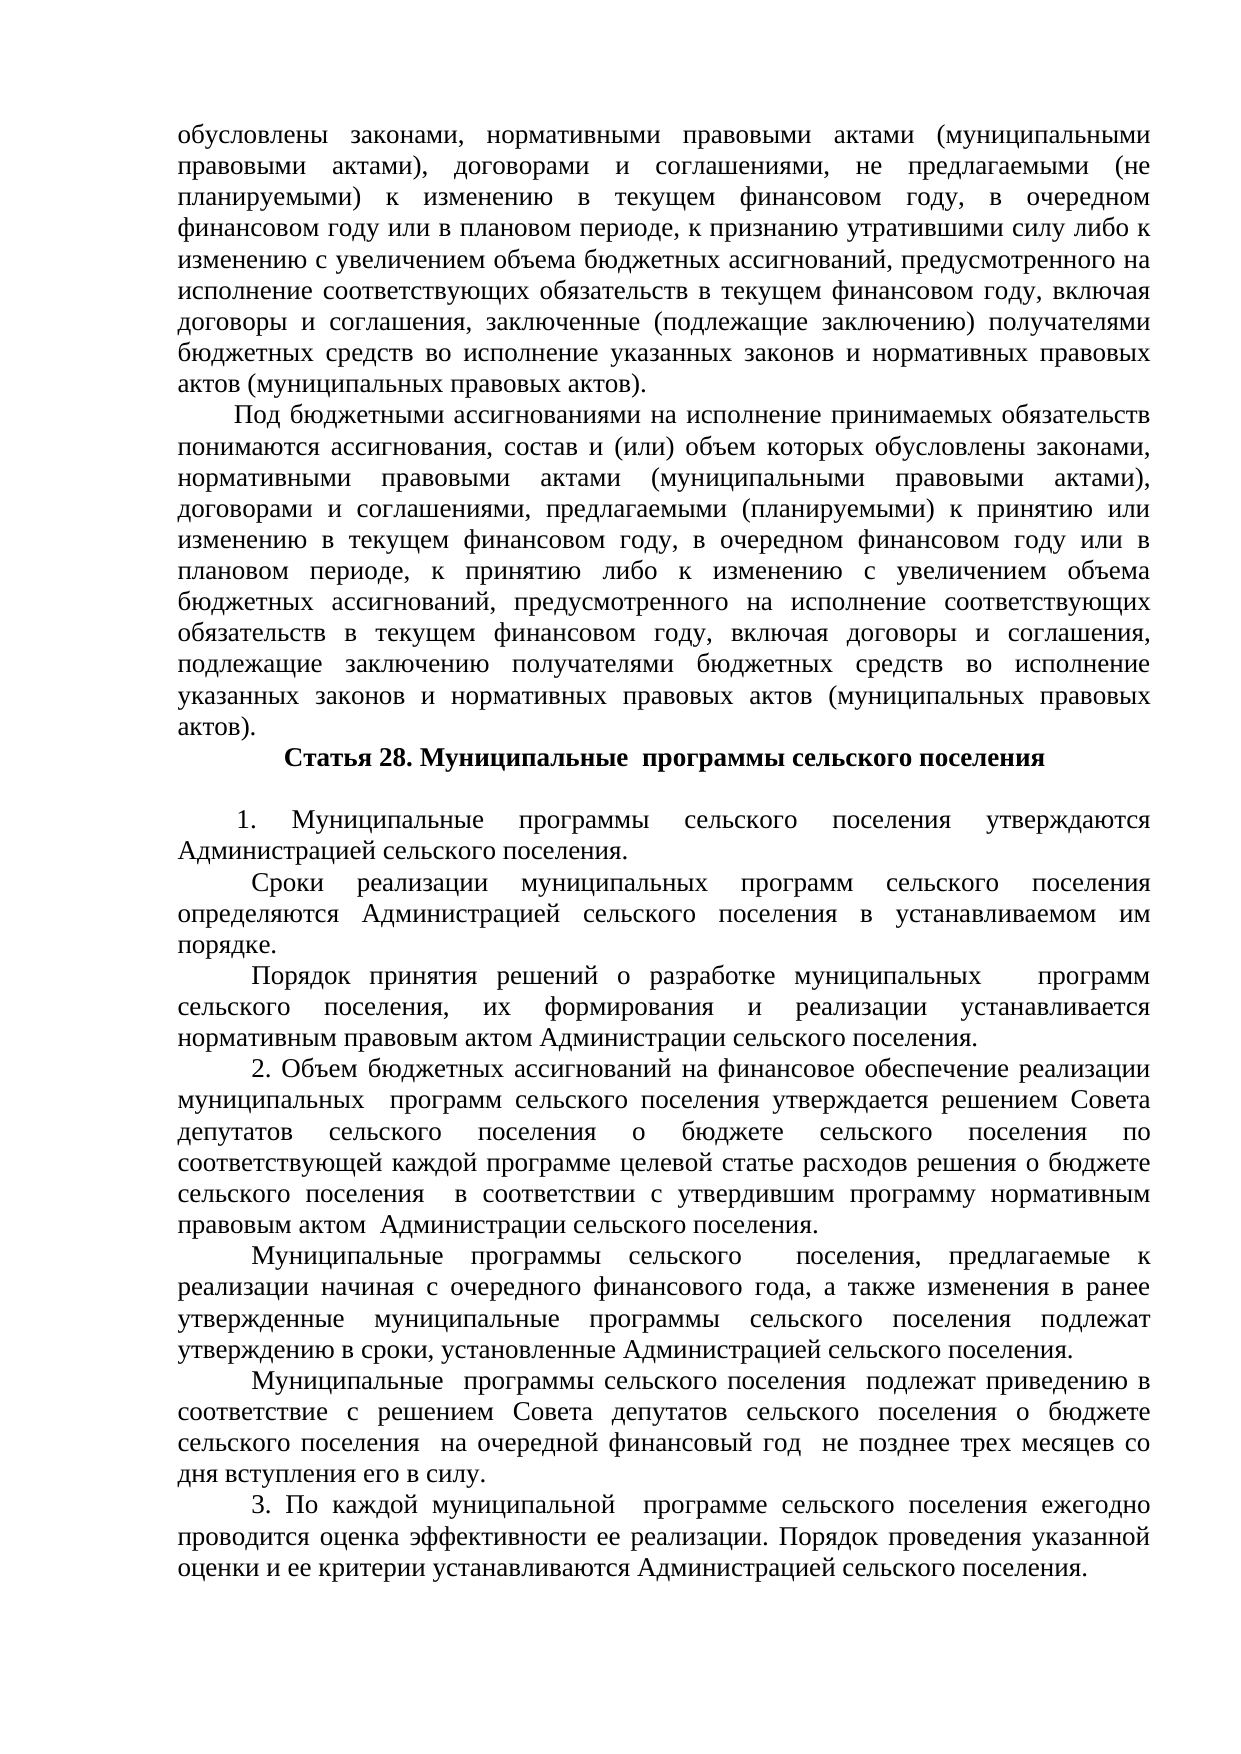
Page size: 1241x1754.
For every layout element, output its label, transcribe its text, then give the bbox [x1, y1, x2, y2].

text Порядок принятия решений о разработке муниципальных программ сельского поселения, их формирования и реализации устанавливается нормативным правовым актом Администрации сельского поселения. [177, 959, 1152, 1052]
text Под бюджетными ассигнованиями на исполнение принимаемых обязательств понимаются ассигнования, состав и (или) объем которых обусловлены законами, нормативными правовыми актами (муниципальными правовыми актами), договорами и соглашениями, предлагаемыми (планируемыми) к принятию или изменению в текущем финансовом году, в очередном финансовом году или в плановом периоде, к принятию либо к изменению с увеличением объема бюджетных ассигнований, предусмотренного на исполнение соответствующих обязательств в текущем финансовом году, включая договоры и соглашения, подлежащие заключению получателями бюджетных средств во исполнение указанных законов и нормативных правовых актов (муниципальных правовых актов). [177, 398, 1152, 741]
text 1. Муниципальные программы сельского поселения утверждаются Администрацией сельского поселения. [177, 803, 1152, 866]
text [177, 118, 1152, 398]
text Сроки реализации муниципальных программ сельского поселения определяются Администрацией сельского поселения в устанавливаемом им порядке. [177, 866, 1152, 959]
text Муниципальные программы сельского поселения подлежат приведению в соответствие с решением Совета депутатов сельского поселения о бюджете сельского поселения на очередной финансовый год не позднее трех месяцев со дня вступления его в силу. [177, 1364, 1152, 1488]
text 3. По каждой муниципальной программе сельского поселения ежегодно проводится оценка эффективности ее реализации. Порядок проведения указанной оценки и ее критерии устанавливаются Администрацией сельского поселения. [177, 1488, 1152, 1582]
text Муниципальные программы сельского поселения, предлагаемые к реализации начиная с очередного финансового года, а также изменения в ранее утвержденные муниципальные программы сельского поселения подлежат утверждению в сроки, установленные Администрацией сельского поселения. [177, 1239, 1152, 1364]
text 2. Объем бюджетных ассигнований на финансовое обеспечение реализации муниципальных программ сельского поселения утверждается решением Совета депутатов сельского поселения о бюджете сельского поселения по соответствующей каждой программе целевой статье расходов решения о бюджете сельского поселения в соответствии с утвердившим программу нормативным правовым актом Администрации сельского поселения. [177, 1052, 1152, 1239]
text Статья 28. Муниципальные программы сельского поселения [177, 741, 1152, 772]
